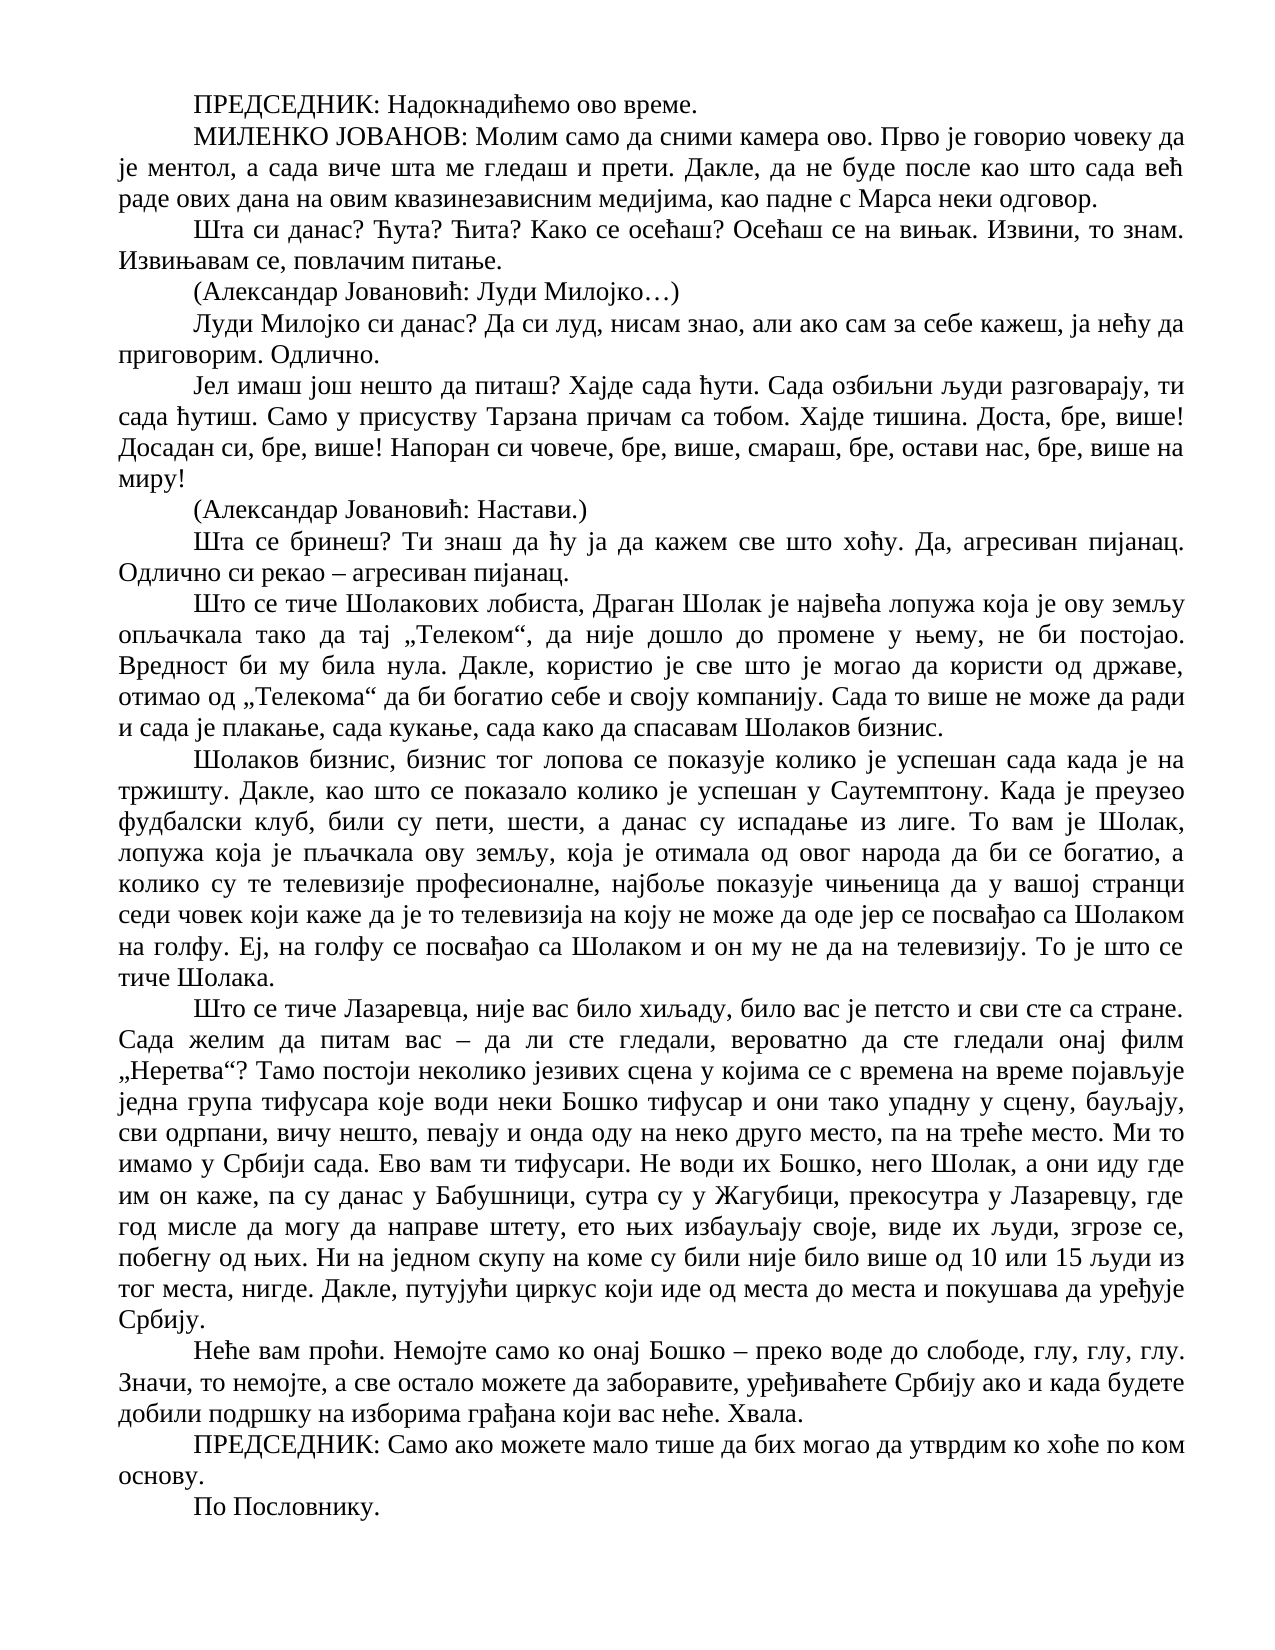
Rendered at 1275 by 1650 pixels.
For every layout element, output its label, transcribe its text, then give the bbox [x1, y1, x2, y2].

text (Александар Јовановић: Настави.) [118, 493, 1186, 525]
text Шта си данас? Ћута? Ћита? Како се осећаш? Осећаш се на вињак. Извини, то знам. Извињавам се, повлачим питање. [118, 213, 1186, 276]
text Шта се бринеш? Ти знаш да ћу ја да кажем све што хоћу. Да, агресиван пијанац. Одлично си рекао – агресиван пијанац. [118, 525, 1186, 587]
text ПРЕДСЕДНИК: Само ако можете мало тише да бих могао да утврдим ко хоће по ком основу. [118, 1428, 1186, 1490]
text (Александар Јовановић: Луди Милојко…) [118, 276, 1186, 307]
text Што се тиче Лазаревца, није вас било хиљаду, било вас је петсто и сви сте са стране. Сада желим да питам вас – да ли сте гледали, вероватно да сте гледали онај филм „Неретва“? Тамо постоји неколико језивих сцена у којима се с времена на време појављује једна група тифусара које води неки Бошко тифусар и они тако упадну у сцену, бауљају, сви одрпани, вичу нешто, певају и онда оду на неко друго место, па на треће место. Ми то имамо у Србији сада. Ево вам ти тифусари. Не води их Бошко, него Шолак, а они иду где им он каже, па су данас у Бабушници, сутра су у Жагубици, прекосутра у Лазаревцу, где год мисле да могу да направе штету, ето њих избауљају своје, виде их људи, згрозе се, побегну од њих. Ни на једном скупу на коме су били није било више од 10 или 15 људи из тог места, нигде. Дакле, путујући циркус који иде од места до места и покушава да уређује Србију. [118, 992, 1186, 1334]
text Луди Милојко си данас? Да си луд, нисам знао, али ако сам за себе кажеш, ја нећу да приговорим. Одлично. [118, 307, 1186, 369]
text Шолаков бизнис, бизнис тог лопова се показује колико је успешан сада када је на тржишту. Дакле, као што се показало колико је успешан у Саутемптону. Када је преузео фудбалски клуб, били су пети, шести, а данас су испадање из лиге. То вам је Шолак, лопужа која је пљачкала ову земљу, која је отимала од овог народа да би се богатио, а колико су те телевизије професионалне, најбоље показује чињеница да у вашој странци седи човек који каже да је то телевизија на коју не може да оде јер се посвађао са Шолаком на голфу. Еј, на голфу се посвађао са Шолаком и он му не да на телевизију. То је што се тиче Шолака. [118, 743, 1186, 992]
text ПРЕДСЕДНИК: Надокнадићемо ово време. [118, 89, 1186, 120]
text Неће вам проћи. Немојте само ко онај Бошко – преко воде до слободе, глу, глу, глу. Значи, то немојте, а све остало можете да заборавите, уређиваћете Србију ако и када будете добили подршку на изборима грађана који вас неће. Хвала. [118, 1334, 1186, 1428]
text Што се тиче Шолакових лобиста, Драган Шолак је највећа лопужа која је ову земљу опљачкала тако да тај „Телеком“, да није дошло до промене у њему, не би постојао. Вредност би му била нула. Дакле, користио је све што је могао да користи од државе, отимао од „Телекома“ да би богатио себе и своју компанију. Сада то више не може да ради и сада је плакање, сада кукање, сада како да спасавам Шолаков бизнис. [118, 587, 1186, 743]
text По Пословнику. [118, 1490, 1186, 1521]
text МИЛЕНКО ЈОВАНОВ: Молим само да сними камера ово. Прво је говорио човеку да је ментол, а сада виче шта ме гледаш и прети. Дакле, да не буде после као што сада већ раде ових дана на овим квазинезависним медијима, као падне с Марса неки одговор. [118, 120, 1186, 213]
text Јел имаш још нешто да питаш? Хајде сада ћути. Сада озбиљни људи разговарају, ти сада ћутиш. Само у присуству Тарзана причам са тобом. Хајде тишина. Доста, бре, више! Досадан си, бре, више! Напоран си човече, бре, више, смараш, бре, остави нас, бре, више на миру! [118, 369, 1186, 493]
